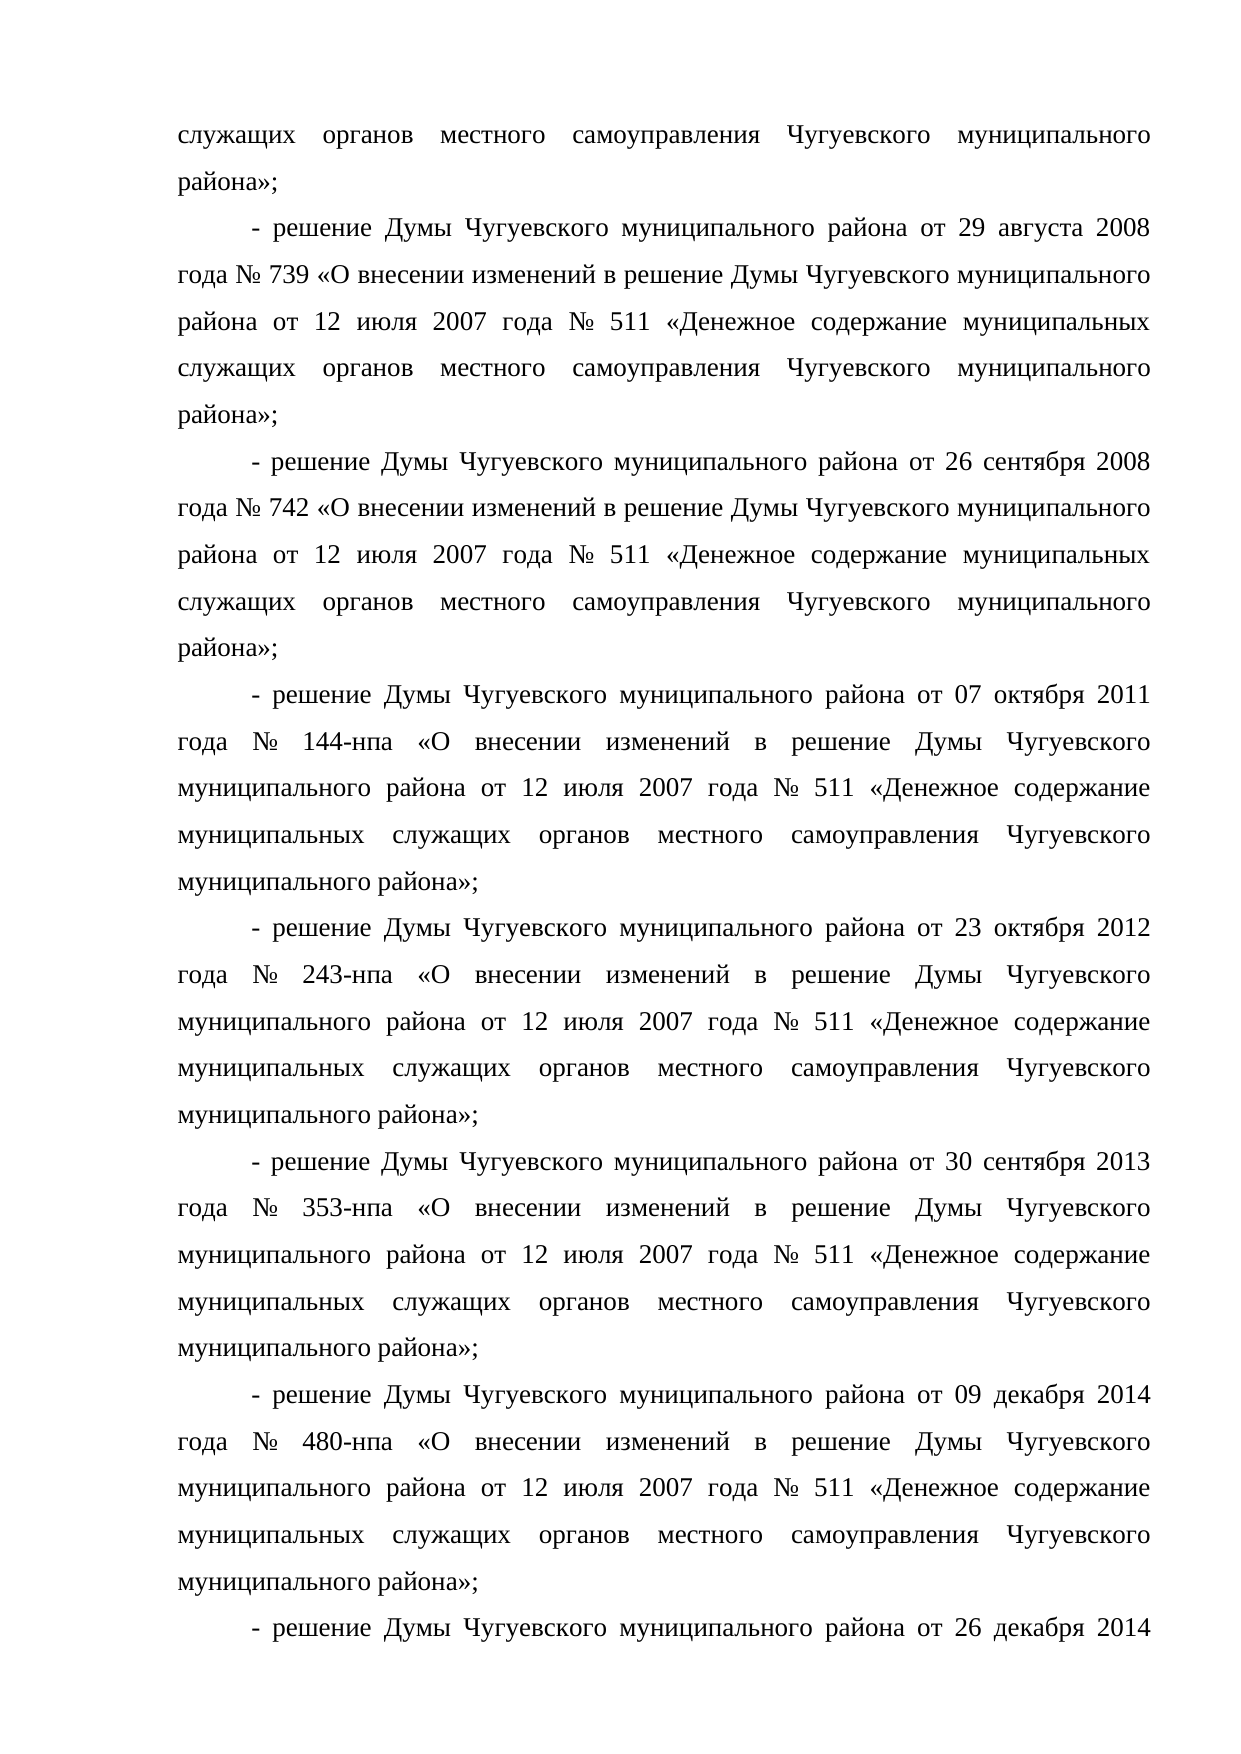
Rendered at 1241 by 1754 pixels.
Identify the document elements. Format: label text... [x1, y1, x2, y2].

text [177, 118, 1152, 196]
text - решение Думы Чугуевского муниципального района от 29 августа 2008 года № 739 «О внесении изменений в решение Думы Чугуевского муниципального района от 12 июля 2007 года № 511 «Денежное содержание муниципальных служащих органов местного самоуправления Чугуевского муниципального района»; [177, 211, 1152, 429]
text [177, 1611, 1152, 1643]
text - решение Думы Чугуевского муниципального района от 07 октября 2011 года № 144-нпа «О внесении изменений в решение Думы Чугуевского муниципального района от 12 июля 2007 года № 511 «Денежное содержание муниципальных служащих органов местного самоуправления Чугуевского муниципального района»; [177, 678, 1152, 896]
text - решение Думы Чугуевского муниципального района от 30 сентября 2013 года № 353-нпа «О внесении изменений в решение Думы Чугуевского муниципального района от 12 июля 2007 года № 511 «Денежное содержание муниципальных служащих органов местного самоуправления Чугуевского муниципального района»; [177, 1145, 1152, 1363]
text - решение Думы Чугуевского муниципального района от 23 октября 2012 года № 243-нпа «О внесении изменений в решение Думы Чугуевского муниципального района от 12 июля 2007 года № 511 «Денежное содержание муниципальных служащих органов местного самоуправления Чугуевского муниципального района»; [177, 911, 1152, 1129]
text - решение Думы Чугуевского муниципального района от 26 сентября 2008 года № 742 «О внесении изменений в решение Думы Чугуевского муниципального района от 12 июля 2007 года № 511 «Денежное содержание муниципальных служащих органов местного самоуправления Чугуевского муниципального района»; [177, 445, 1152, 663]
text - решение Думы Чугуевского муниципального района от 09 декабря 2014 года № 480-нпа «О внесении изменений в решение Думы Чугуевского муниципального района от 12 июля 2007 года № 511 «Денежное содержание муниципальных служащих органов местного самоуправления Чугуевского муниципального района»; [177, 1378, 1152, 1596]
